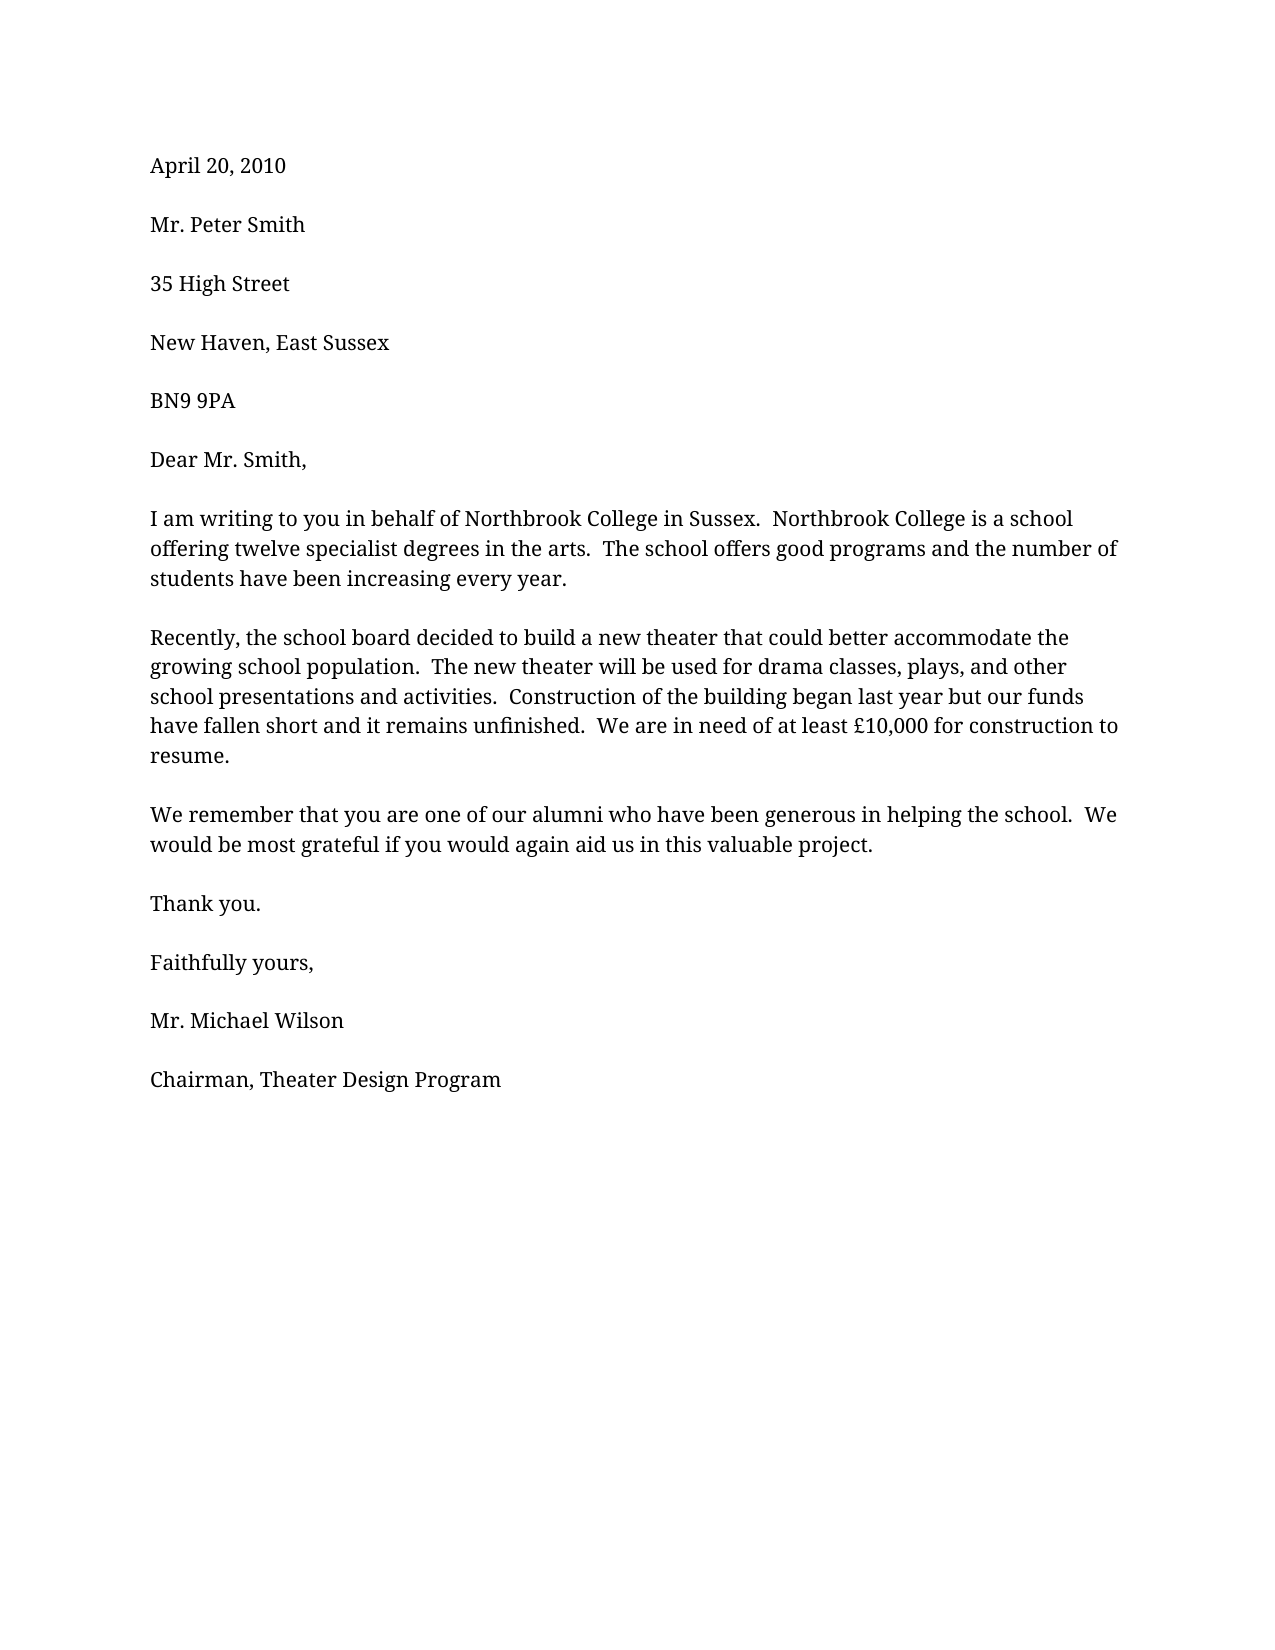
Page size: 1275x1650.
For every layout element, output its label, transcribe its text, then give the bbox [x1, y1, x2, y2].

text April 20, 2010 [150, 150, 1125, 180]
text New Haven, East Sussex [150, 327, 1125, 356]
text BN9 9PA [150, 385, 1125, 415]
text Mr. Michael Wilson [150, 1005, 1125, 1035]
text 35 High Street [150, 268, 1125, 297]
text Dear Mr. Smith, [150, 444, 1125, 474]
text I am writing to you in behalf of Northbrook College in Sussex. Northbrook College is a school offering twelve specialist degrees in the arts. The school offers good programs and the number of students have been increasing every year. [150, 503, 1125, 592]
text Faithfully yours, [150, 946, 1125, 976]
text Recently, the school board decided to build a new theater that could better accommodate the growing school population. The new theater will be used for drama classes, plays, and other school presentations and activities. Construction of the building began last year but our funds have fallen short and it remains unfinished. We are in need of at least £10,000 for construction to resume. [150, 621, 1125, 770]
text We remember that you are one of our alumni who have been generous in helping the school. We would be most grateful if you would again aid us in this valuable project. [150, 799, 1125, 858]
text Thank you. [150, 887, 1125, 917]
text Chairman, Theater Design Program [150, 1064, 1125, 1094]
text Mr. Peter Smith [150, 209, 1125, 238]
